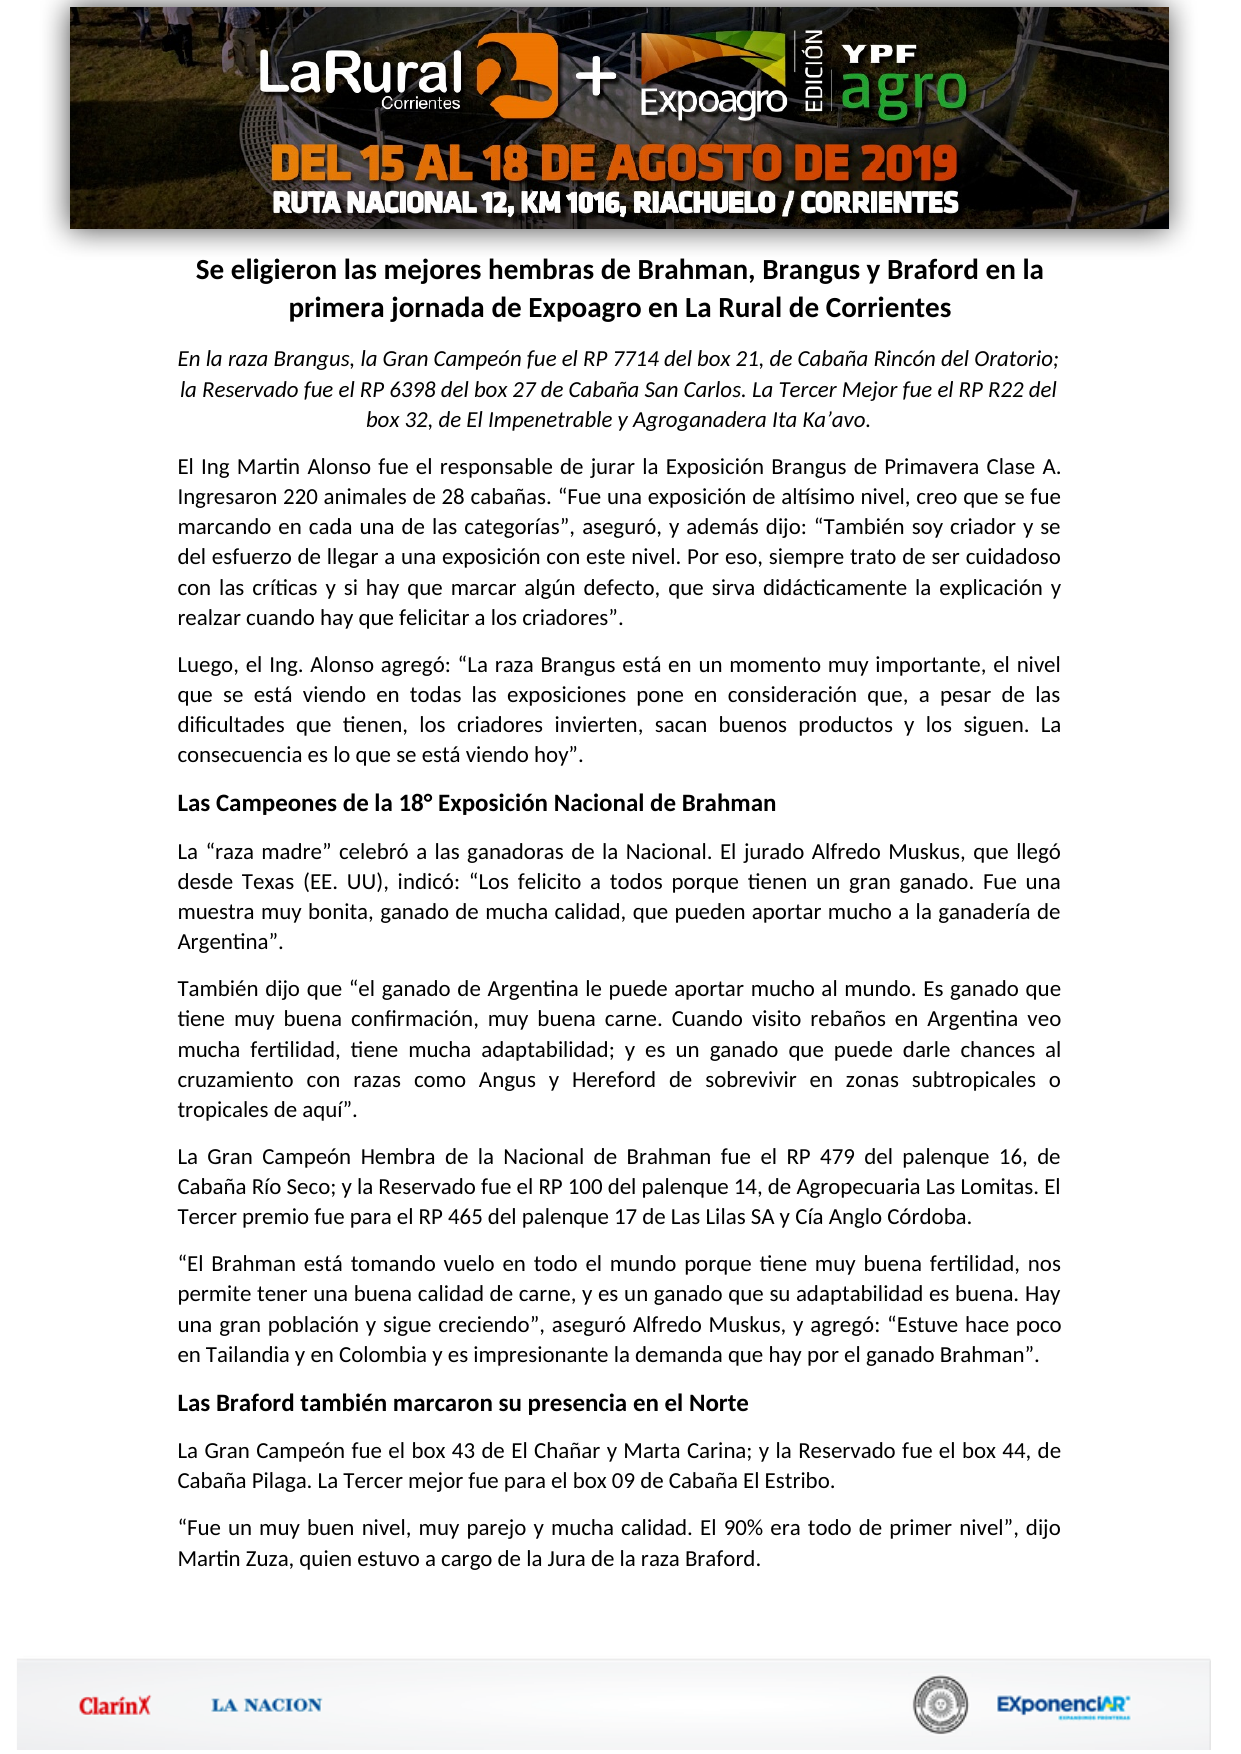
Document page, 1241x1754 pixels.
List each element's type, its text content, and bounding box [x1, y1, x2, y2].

text “El Brahman está tomando vuelo en todo el mundo porque tiene muy buena fertilidad, nos permite tener una buena calidad de carne, y es un ganado que su adaptabilidad es buena. Hay una gran población y sigue creciendo”, aseguró Alfredo Muskus, y agregó: “Estuve hace poco en Tailandia y en Colombia y es impresionante la demanda que hay por el ganado Brahman”. [177, 1249, 1063, 1368]
text El Ing Martin Alonso fue el responsable de jurar la Exposición Brangus de Primavera Clase A. Ingresaron 220 animales de 28 cabañas. “Fue una exposición de altísimo nivel, creo que se fue marcando en cada una de las categorías”, aseguró, y además dijo: “También soy criador y se del esfuerzo de llegar a una exposición con este nivel. Por eso, siempre trato de ser cuidadoso con las críticas y si hay que marcar algún defecto, que sirva didácticamente la explicación y realzar cuando hay que felicitar a los criadores”. [177, 452, 1063, 631]
picture [70, 7, 1169, 229]
text Se eligieron las mejores hembras de Brahman, Brangus y Braford en la primera jornada de Expoagro en La Rural de Corrientes [177, 251, 1063, 325]
text La Gran Campeón Hembra de la Nacional de Brahman fue el RP 479 del palenque 16, de Cabaña Río Seco; y la Reservado fue el RP 100 del palenque 14, de Agropecuaria Las Lomitas. El Tercer premio fue para el RP 465 del palenque 17 de Las Lilas SA y Cía Anglo Córdoba. [177, 1142, 1063, 1231]
picture [16, 1653, 1212, 1750]
text La “raza madre” celebró a las ganadoras de la Nacional. El jurado Alfredo Muskus, que llegó desde Texas (EE. UU), indicó: “Los felicito a todos porque tienen un gran ganado. Fue una muestra muy bonita, ganado de mucha calidad, que pueden aportar mucho a la ganadería de Argentina”. [177, 837, 1063, 956]
text En la raza Brangus, la Gran Campeón fue el RP 7714 del box 21, de Cabaña Rincón del Oratorio; la Reservado fue el RP 6398 del box 27 de Cabaña San Carlos. La Tercer Mejor fue el RP R22 del box 32, de El Impenetrable y Agroganadera Ita Ka’avo. [177, 344, 1063, 433]
text La Gran Campeón fue el box 43 de El Chañar y Marta Carina; y la Reservado fue el box 44, de Cabaña Pilaga. La Tercer mejor fue para el box 09 de Cabaña El Estribo. [177, 1436, 1063, 1495]
text También dijo que “el ganado de Argentina le puede aportar mucho al mundo. Es ganado que tiene muy buena confirmación, muy buena carne. Cuando visito rebaños en Argentina veo mucha fertilidad, tiene mucha adaptabilidad; y es un ganado que puede darle chances al cruzamiento con razas como Angus y Hereford de sobrevivir en zonas subtropicales o tropicales de aquí”. [177, 974, 1063, 1123]
text Luego, el Ing. Alonso agregó: “La raza Brangus está en un momento muy importante, el nivel que se está viendo en todas las exposiciones pone en consideración que, a pesar de las dificultades que tienen, los criadores invierten, sacan buenos productos y los siguen. La consecuencia es lo que se está viendo hoy”. [177, 650, 1063, 768]
text Las Campeones de la 18° Exposición Nacional de Brahman [177, 787, 1063, 818]
text “Fue un muy buen nivel, muy parejo y mucha calidad. El 90% era todo de primer nivel”, dijo Martin Zuza, quien estuvo a cargo de la Jura de la raza Braford. [177, 1513, 1063, 1572]
text Las Braford también marcaron su presencia en el Norte [177, 1387, 1063, 1417]
